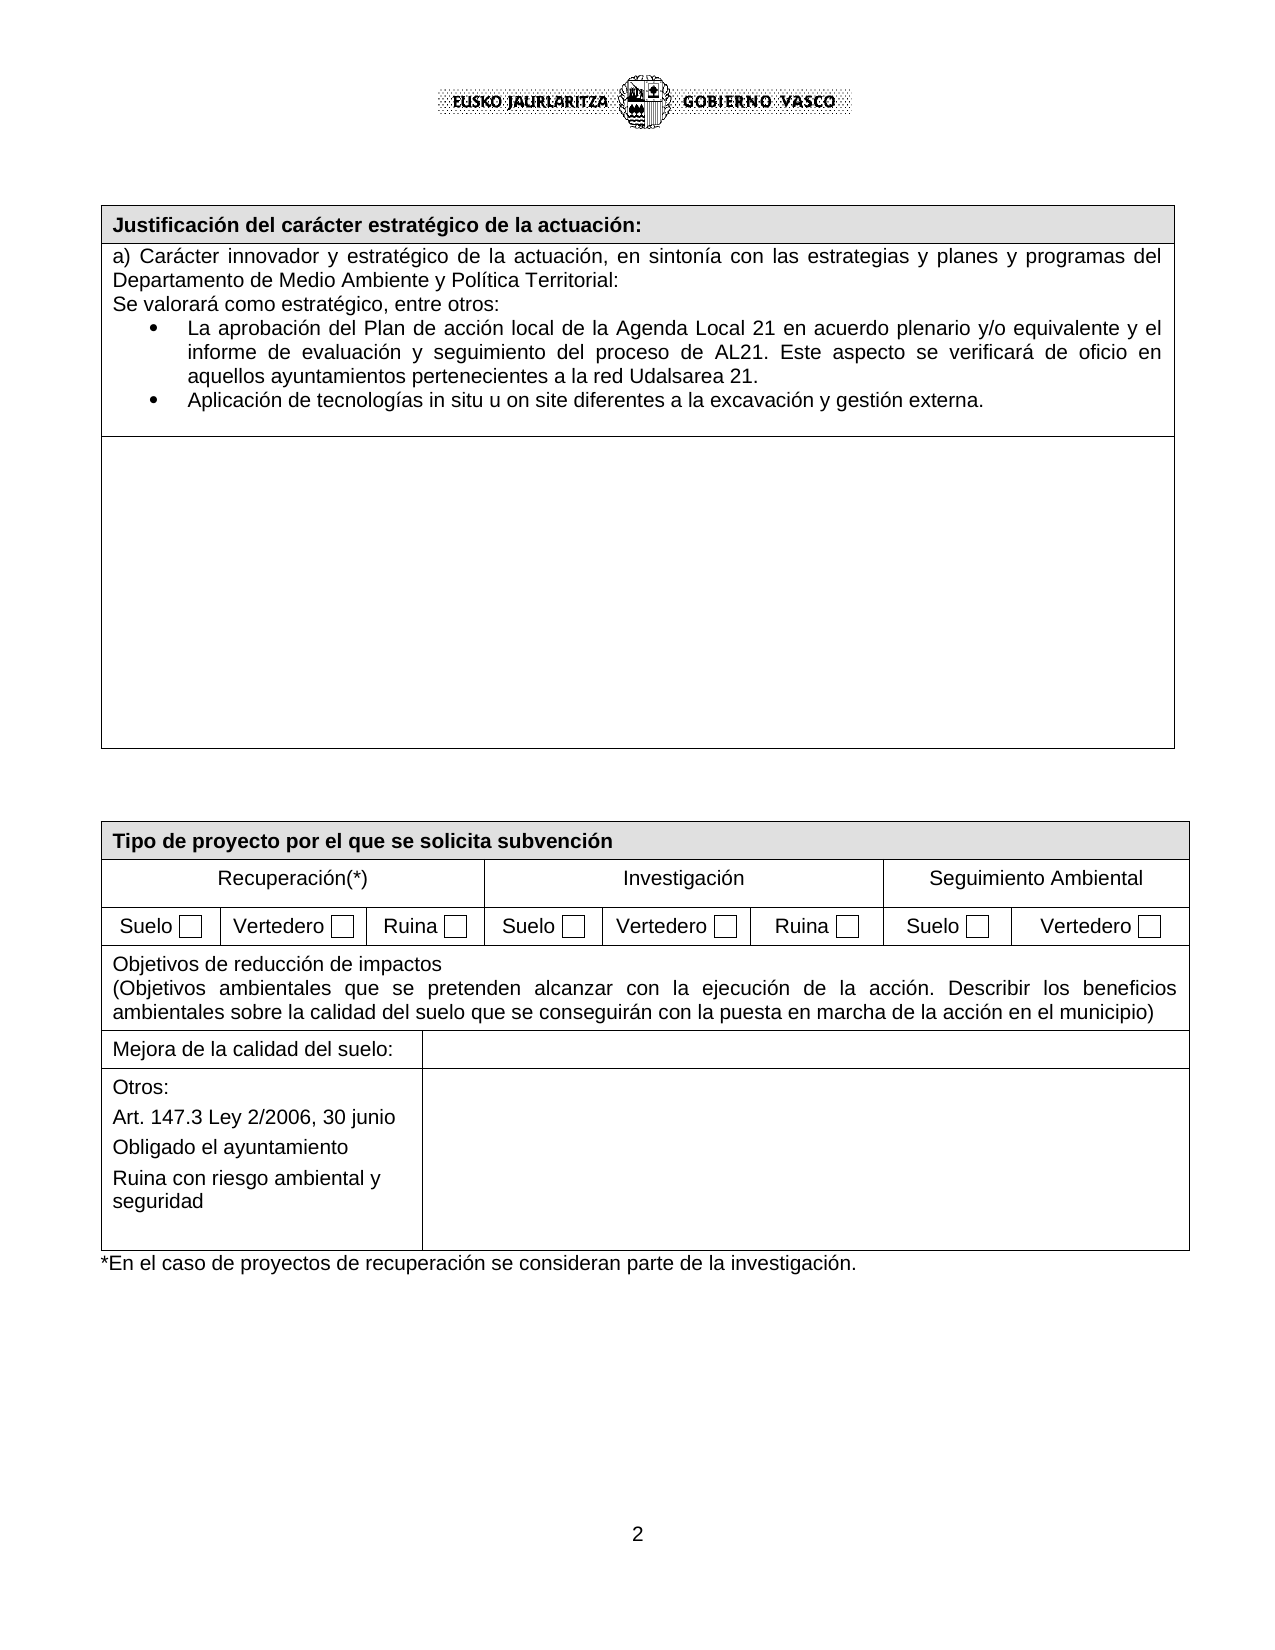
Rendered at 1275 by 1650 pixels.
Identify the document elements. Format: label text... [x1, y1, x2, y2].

table_cell Suelo [102, 908, 220, 944]
table_cell Ruina [367, 908, 484, 944]
table_cell Vertedero [221, 908, 366, 944]
text *En el caso de proyectos de recuperación se consideran parte de la investigación. [100, 1251, 1174, 1275]
table_cell Mejora de la calidad del suelo: [102, 1031, 422, 1067]
table_header Justificación del carácter estratégico de la actuación: [102, 206, 1174, 243]
table_cell Vertedero [603, 908, 750, 944]
table_cell Seguimiento Ambiental [884, 860, 1189, 907]
table_cell [102, 437, 1174, 748]
table_cell Ruina [751, 908, 883, 944]
table_cell Otros: Art. 147.3 Ley 2/2006, 30 junio Obligado el ayuntamiento Ruina con riesgo ambiental y seguridad [102, 1069, 422, 1250]
table_cell a) Carácter innovador y estratégico de la actuación, en sintonía con las estrategias y planes y programas del Departamento de Medio Ambiente y Política Territorial: Se valorará como estratégico, entre otros: La aprobación del Plan de acción local de la Agenda Local 21 en acuerdo plenario y/o equivalente y el informe de evaluación y seguimiento del proceso de AL21. Este aspecto se verificará de oficio en aquellos ayuntamientos pertenecientes a la red Udalsarea 21. Aplicación de tecnologías in situ u on site diferentes a la excavación y gestión externa. [102, 244, 1174, 436]
table_cell Suelo [884, 908, 1011, 944]
picture [438, 75, 852, 129]
table_cell Recuperación(*) [102, 860, 484, 907]
table_cell Vertedero [1012, 908, 1189, 944]
table_cell [423, 1031, 1189, 1067]
table_header Tipo de proyecto por el que se solicita subvención [102, 822, 1189, 859]
table_cell Investigación [485, 860, 883, 907]
table_cell [423, 1069, 1189, 1250]
table_cell Objetivos de reducción de impactos (Objetivos ambientales que se pretenden alcanzar con la ejecución de la acción. Describir los beneficios ambientales sobre la calidad del suelo que se conseguirán con la puesta en marcha de la acción en el municipio) [102, 946, 1189, 1030]
table_cell Suelo [485, 908, 602, 944]
